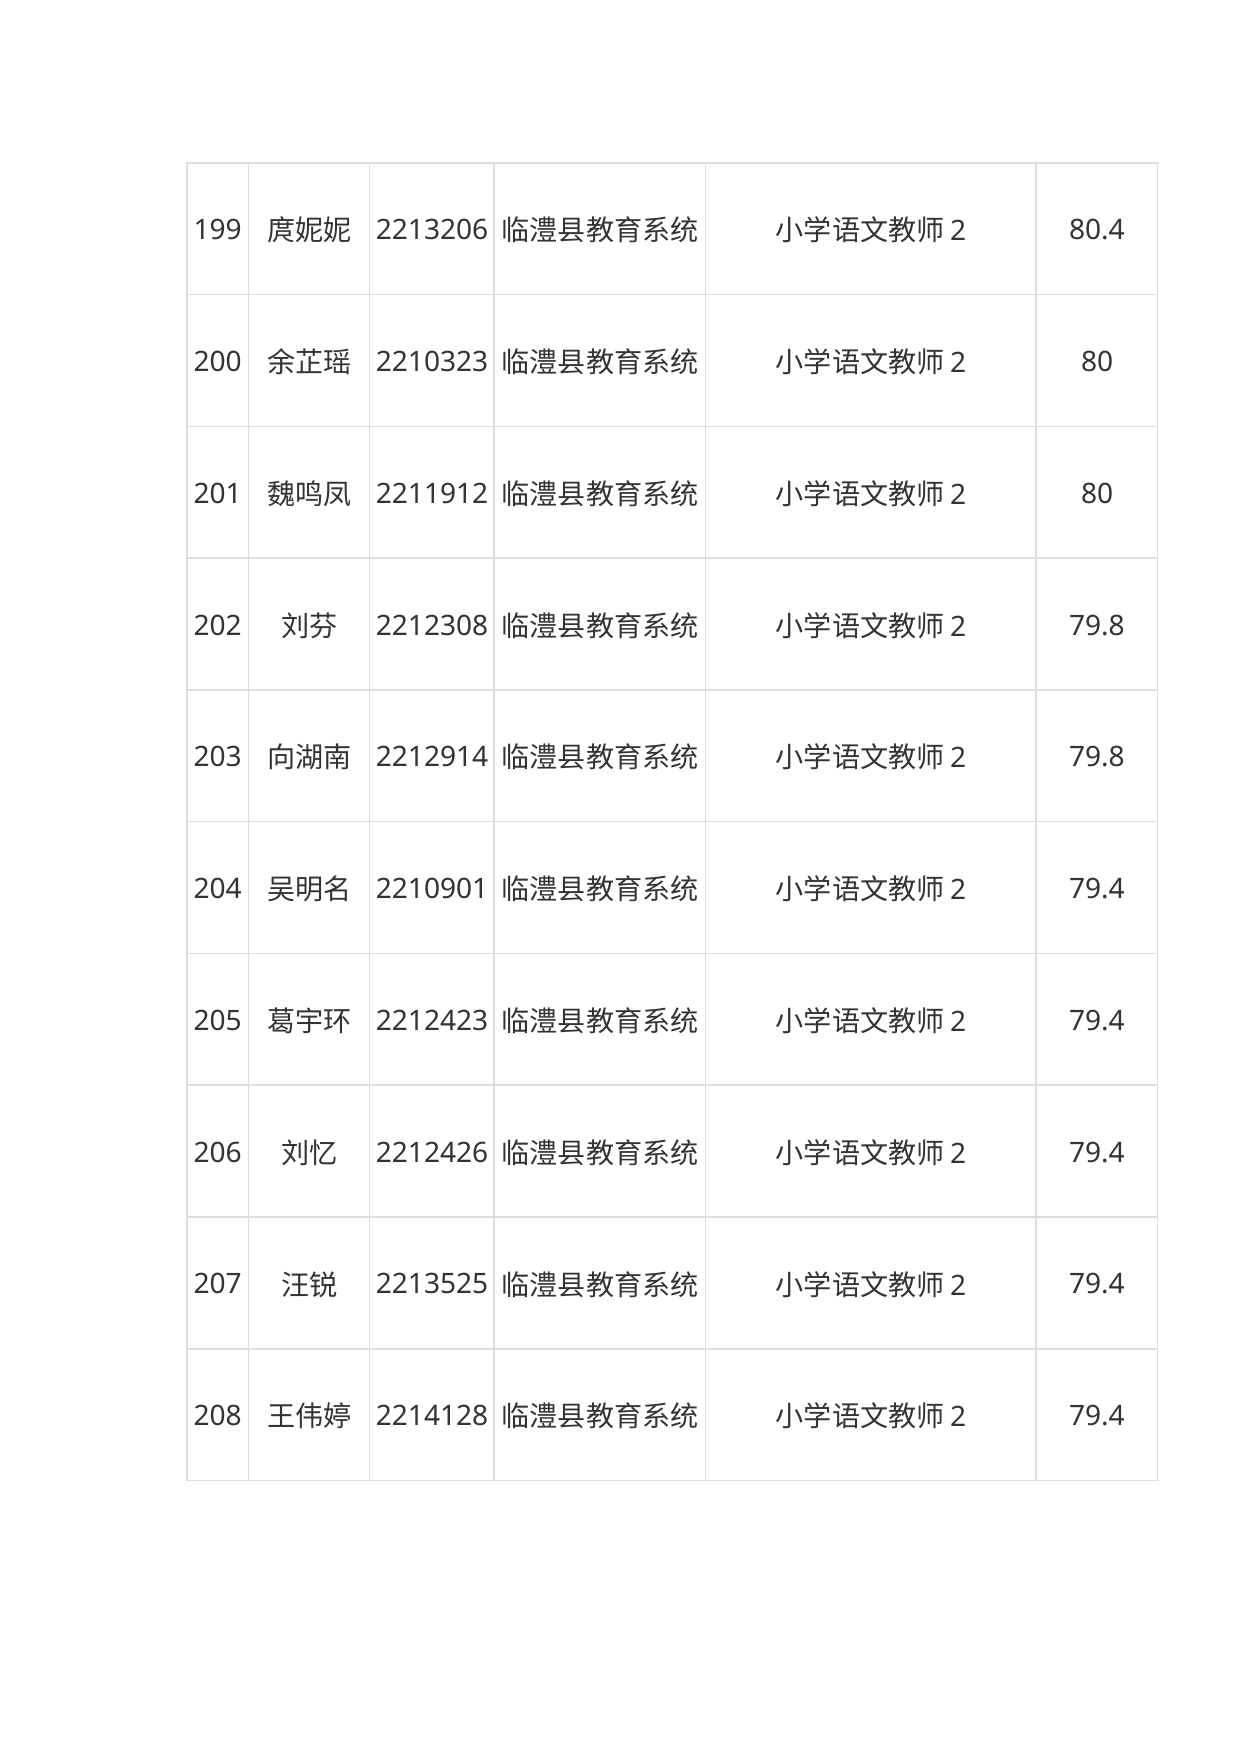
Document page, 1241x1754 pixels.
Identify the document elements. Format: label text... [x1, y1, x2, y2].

table_cell 79.4 [1037, 822, 1157, 953]
table_cell 2211912 [370, 427, 493, 557]
table_cell 临澧县教育系统 [495, 1086, 705, 1216]
table_cell 201 [188, 427, 248, 557]
table_cell 临澧县教育系统 [495, 164, 705, 294]
table_cell 小学语文教师2 [706, 427, 1035, 557]
table_cell 临澧县教育系统 [495, 691, 705, 821]
table_cell 小学语文教师2 [706, 559, 1035, 689]
table_cell 2212426 [370, 1086, 493, 1216]
table_cell 207 [188, 1218, 248, 1348]
table_cell 小学语文教师2 [706, 822, 1035, 953]
table_cell 临澧县教育系统 [495, 1350, 705, 1480]
table_cell 204 [188, 822, 248, 953]
table_cell 2213525 [370, 1218, 493, 1348]
table_cell 79.4 [1037, 1086, 1157, 1216]
table_cell 小学语文教师2 [706, 954, 1035, 1084]
table_cell 2213206 [370, 164, 493, 294]
table_cell 庹妮妮 [249, 164, 369, 294]
table_cell 79.8 [1037, 559, 1157, 689]
table_cell 小学语文教师2 [706, 1086, 1035, 1216]
table_cell 2212308 [370, 559, 493, 689]
table_cell 205 [188, 954, 248, 1084]
table_cell 小学语文教师2 [706, 1218, 1035, 1348]
table_cell 王伟婷 [249, 1350, 369, 1480]
table_cell 小学语文教师2 [706, 295, 1035, 426]
table_cell 向湖南 [249, 691, 369, 821]
table_cell 临澧县教育系统 [495, 954, 705, 1084]
table_cell 临澧县教育系统 [495, 559, 705, 689]
table_cell 葛宇环 [249, 954, 369, 1084]
table_cell 临澧县教育系统 [495, 1218, 705, 1348]
table_cell 80.4 [1037, 164, 1157, 294]
table_cell 临澧县教育系统 [495, 295, 705, 426]
table_cell 魏鸣凤 [249, 427, 369, 557]
table_cell 临澧县教育系统 [495, 822, 705, 953]
table_cell 79.4 [1037, 1350, 1157, 1480]
table_cell 79.4 [1037, 954, 1157, 1084]
table_cell 2210323 [370, 295, 493, 426]
table_cell 刘忆 [249, 1086, 369, 1216]
table_cell 200 [188, 295, 248, 426]
table_cell 199 [188, 164, 248, 294]
table_cell 临澧县教育系统 [495, 427, 705, 557]
table_cell 80 [1037, 427, 1157, 557]
table_cell 小学语文教师2 [706, 691, 1035, 821]
table_cell 202 [188, 559, 248, 689]
table_cell 2212914 [370, 691, 493, 821]
table_cell 吴明名 [249, 822, 369, 953]
table_cell 206 [188, 1086, 248, 1216]
table_cell 汪锐 [249, 1218, 369, 1348]
table_cell 208 [188, 1350, 248, 1480]
table_cell 2214128 [370, 1350, 493, 1480]
table_cell 小学语文教师2 [706, 164, 1035, 294]
table_cell 小学语文教师2 [706, 1350, 1035, 1480]
table_cell 80 [1037, 295, 1157, 426]
table_cell 余芷瑶 [249, 295, 369, 426]
table_cell 刘芬 [249, 559, 369, 689]
table_cell 79.8 [1037, 691, 1157, 821]
table_cell 2212423 [370, 954, 493, 1084]
table_cell 203 [188, 691, 248, 821]
table_cell 79.4 [1037, 1218, 1157, 1348]
table_cell 2210901 [370, 822, 493, 953]
